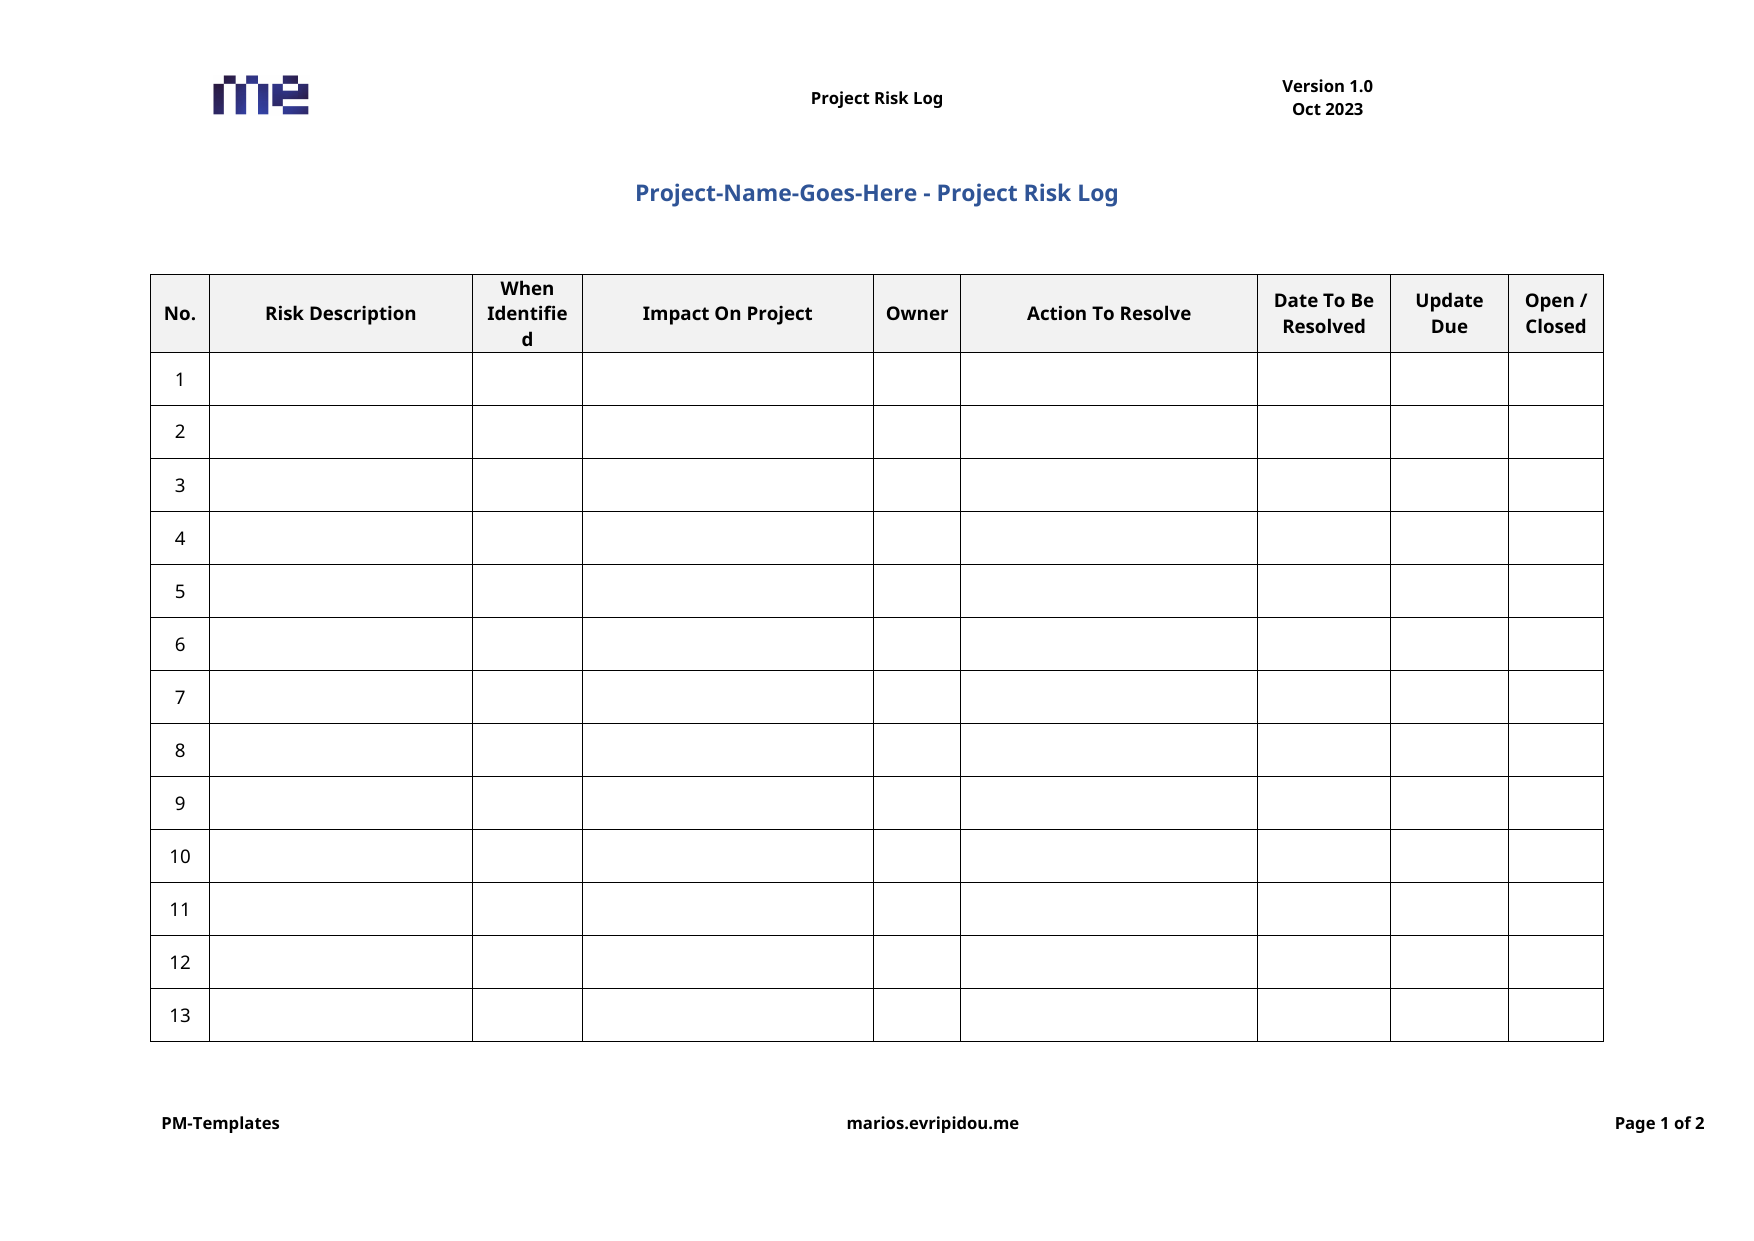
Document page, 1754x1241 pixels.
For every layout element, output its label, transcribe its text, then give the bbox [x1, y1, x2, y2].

table_cell [210, 353, 472, 404]
table_header Open / Closed [1509, 275, 1603, 352]
table_cell [1509, 936, 1603, 988]
table_cell [1391, 565, 1508, 617]
table_header Date To Be Resolved [1258, 275, 1390, 352]
table_cell [210, 724, 472, 776]
table_cell [1391, 618, 1508, 670]
table_cell [210, 989, 472, 1041]
table_cell [1258, 459, 1390, 511]
table_cell 9 [151, 777, 209, 829]
table_cell [473, 830, 582, 882]
table_header Action To Resolve [961, 275, 1257, 352]
table_cell [874, 724, 960, 776]
table_cell [1509, 777, 1603, 829]
table_cell [961, 459, 1257, 511]
table_cell 11 [151, 883, 209, 935]
table_cell [1391, 883, 1508, 935]
table_cell [473, 459, 582, 511]
table_cell [961, 936, 1257, 988]
table_cell [1391, 989, 1508, 1041]
table_cell [1391, 406, 1508, 458]
table_cell [210, 565, 472, 617]
table_cell [473, 989, 582, 1041]
table_cell [874, 353, 960, 404]
table_cell [1258, 353, 1390, 404]
table_cell [583, 618, 873, 670]
table_cell [583, 883, 873, 935]
table_cell [473, 565, 582, 617]
table_header No. [151, 275, 209, 352]
table_cell [473, 936, 582, 988]
table_header Update Due [1391, 275, 1508, 352]
table_cell [1258, 618, 1390, 670]
table_cell [210, 618, 472, 670]
table_cell [473, 671, 582, 723]
table_cell [1258, 671, 1390, 723]
table_cell [961, 989, 1257, 1041]
table_cell 13 [151, 989, 209, 1041]
table_cell [1258, 724, 1390, 776]
table_cell [473, 406, 582, 458]
table_cell 4 [151, 512, 209, 564]
table_cell [961, 777, 1257, 829]
table_cell 7 [151, 671, 209, 723]
table_cell 6 [151, 618, 209, 670]
table_cell [473, 724, 582, 776]
table_cell 3 [151, 459, 209, 511]
table_cell [1391, 777, 1508, 829]
table_cell [1391, 936, 1508, 988]
picture [212, 75, 310, 116]
table_cell [874, 512, 960, 564]
table_cell [1258, 565, 1390, 617]
table_cell [210, 459, 472, 511]
table_cell [874, 777, 960, 829]
table_cell [1509, 883, 1603, 935]
table_cell [1258, 406, 1390, 458]
table_cell [473, 618, 582, 670]
table_cell [961, 830, 1257, 882]
table_cell [961, 671, 1257, 723]
table_cell [583, 512, 873, 564]
table_cell [583, 406, 873, 458]
table_header Impact On Project [583, 275, 873, 352]
table_cell [1509, 989, 1603, 1041]
table_cell [473, 512, 582, 564]
table_cell [961, 565, 1257, 617]
table_cell [210, 830, 472, 882]
table_header Risk Description [210, 275, 472, 352]
table_cell [1391, 724, 1508, 776]
table_cell [961, 512, 1257, 564]
table_cell [210, 671, 472, 723]
table_cell [473, 883, 582, 935]
table_header Owner [874, 275, 960, 352]
table_cell 12 [151, 936, 209, 988]
table_cell [210, 406, 472, 458]
table_cell [961, 883, 1257, 935]
table_cell [874, 406, 960, 458]
table_cell [1509, 671, 1603, 723]
table_cell 1 [151, 353, 209, 404]
table_cell [1509, 406, 1603, 458]
table_cell [961, 353, 1257, 404]
table_cell [874, 565, 960, 617]
table_cell [961, 618, 1257, 670]
table_cell [583, 459, 873, 511]
subtitle Project-Name-Goes-Here - Project Risk Log [150, 177, 1604, 208]
table_cell [583, 989, 873, 1041]
table_cell [583, 671, 873, 723]
table_cell [583, 353, 873, 404]
table_cell [1509, 353, 1603, 404]
table_header When Identified [473, 275, 582, 352]
table_cell [1509, 830, 1603, 882]
table_cell [1391, 459, 1508, 511]
table_cell 2 [151, 406, 209, 458]
table_cell [583, 936, 873, 988]
table_cell [1258, 989, 1390, 1041]
table_cell [473, 353, 582, 404]
table_cell [961, 724, 1257, 776]
table_cell [1509, 618, 1603, 670]
table_cell [874, 830, 960, 882]
table_cell [874, 671, 960, 723]
table_cell [1258, 777, 1390, 829]
table_cell [874, 936, 960, 988]
table_cell [1391, 671, 1508, 723]
table_cell [473, 777, 582, 829]
table_cell [1509, 459, 1603, 511]
table_cell [583, 724, 873, 776]
table_cell [874, 989, 960, 1041]
table_cell [1391, 512, 1508, 564]
table_cell [961, 406, 1257, 458]
table_cell [1258, 936, 1390, 988]
table_cell [1391, 830, 1508, 882]
table_cell [210, 936, 472, 988]
table_cell [1258, 830, 1390, 882]
table_cell [1391, 353, 1508, 404]
table_cell [210, 512, 472, 564]
table_cell [1509, 724, 1603, 776]
table_cell [1509, 512, 1603, 564]
table_cell [583, 777, 873, 829]
table_cell [583, 565, 873, 617]
table_cell [1509, 565, 1603, 617]
table_cell [210, 883, 472, 935]
table_cell [874, 618, 960, 670]
table_cell [583, 830, 873, 882]
table_cell [874, 459, 960, 511]
table_cell 5 [151, 565, 209, 617]
table_cell [210, 777, 472, 829]
table_cell [1258, 883, 1390, 935]
table_cell 10 [151, 830, 209, 882]
table_cell [874, 883, 960, 935]
table_cell 8 [151, 724, 209, 776]
table_cell [1258, 512, 1390, 564]
